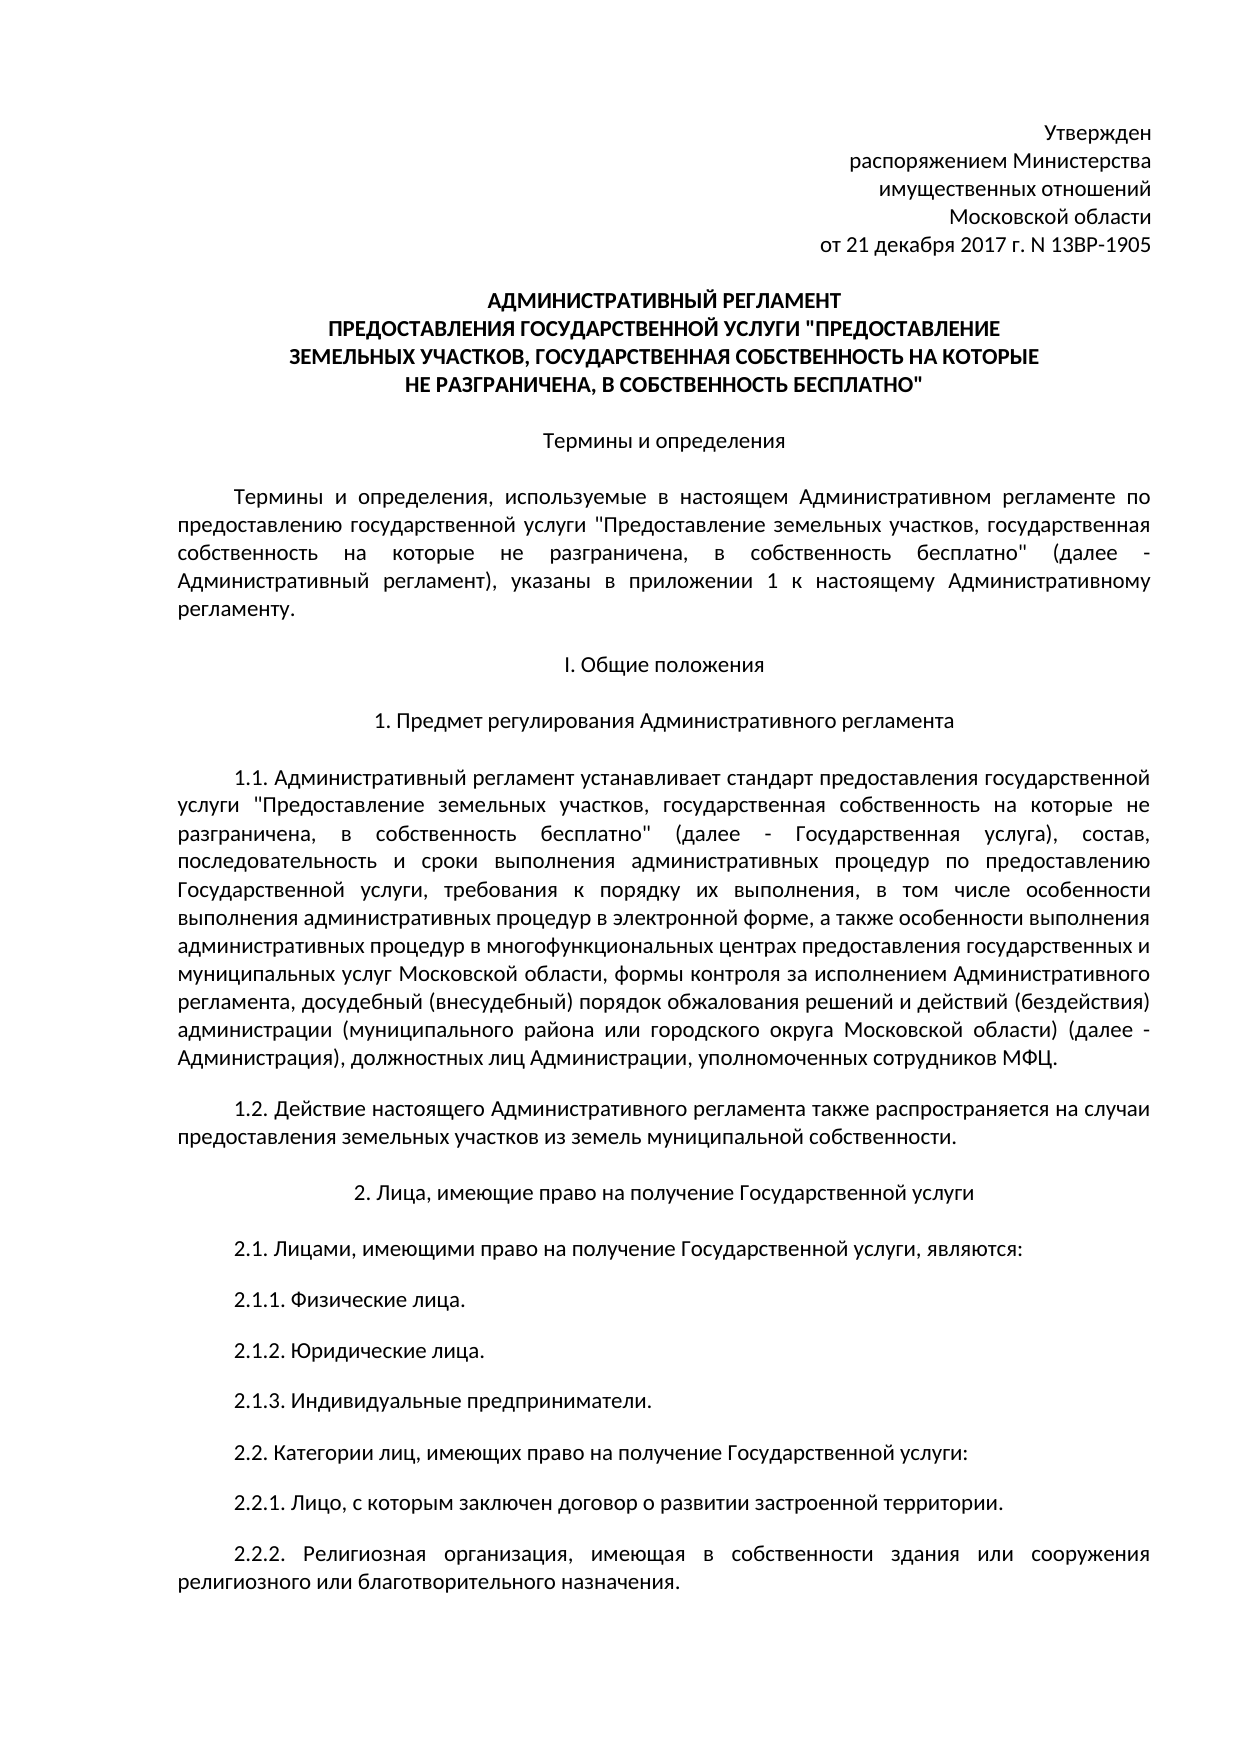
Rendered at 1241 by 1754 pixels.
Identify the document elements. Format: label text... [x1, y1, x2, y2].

text 2.2. Категории лиц, имеющих право на получение Государственной услуги: [177, 1438, 1152, 1466]
title АДМИНИСТРАТИВНЫЙ РЕГЛАМЕНТ [177, 286, 1152, 314]
text Московской области [177, 202, 1152, 230]
text 2.2.1. Лицо, с которым заключен договор о развитии застроенной территории. [177, 1488, 1152, 1517]
text 2.2.2. Религиозная организация, имеющая в собственности здания или сооружения религиозного или благотворительного назначения. [177, 1539, 1152, 1596]
text 1.1. Административный регламент устанавливает стандарт предоставления государственной услуги "Предоставление земельных участков, государственная собственность на которые не разграничена, в собственность бесплатно" (далее - Государственная услуга), состав, последовательность и сроки выполнения административных процедур по предоставлению Государственной услуги, требования к порядку их выполнения, в том числе особенности выполнения административных процедур в электронной форме, а также особенности выполнения административных процедур в многофункциональных центрах предоставления государственных и муниципальных услуг Московской области, формы контроля за исполнением Административного регламента, досудебный (внесудебный) порядок обжалования решений и действий (бездействия) администрации (муниципального района или городского округа Московской области) (далее - Администрация), должностных лиц Администрации, уполномоченных сотрудников МФЦ. [177, 763, 1152, 1071]
text Утвержден [177, 118, 1152, 146]
text от 21 декабря 2017 г. N 13ВР-1905 [177, 230, 1152, 258]
text распоряжением Министерства [177, 146, 1152, 174]
title ПРЕДОСТАВЛЕНИЯ ГОСУДАРСТВЕННОЙ УСЛУГИ "ПРЕДОСТАВЛЕНИЕ [177, 314, 1152, 342]
text 2. Лица, имеющие право на получение Государственной услуги [177, 1178, 1152, 1206]
text Термины и определения [177, 426, 1152, 454]
text имущественных отношений [177, 174, 1152, 202]
text Термины и определения, используемые в настоящем Административном регламенте по предоставлению государственной услуги "Предоставление земельных участков, государственная собственность на которые не разграничена, в собственность бесплатно" (далее - Административный регламент), указаны в приложении 1 к настоящему Административному регламенту. [177, 482, 1152, 622]
text 2.1.1. Физические лица. [177, 1285, 1152, 1313]
text 2.1.3. Индивидуальные предприниматели. [177, 1387, 1152, 1415]
text 2.1. Лицами, имеющими право на получение Государственной услуги, являются: [177, 1234, 1152, 1262]
text 1. Предмет регулирования Административного регламента [177, 707, 1152, 734]
title ЗЕМЕЛЬНЫХ УЧАСТКОВ, ГОСУДАРСТВЕННАЯ СОБСТВЕННОСТЬ НА КОТОРЫЕ [177, 342, 1152, 370]
text I. Общие положения [177, 651, 1152, 678]
title НЕ РАЗГРАНИЧЕНА, В СОБСТВЕННОСТЬ БЕСПЛАТНО" [177, 370, 1152, 398]
text 1.2. Действие настоящего Административного регламента также распространяется на случаи предоставления земельных участков из земель муниципальной собственности. [177, 1094, 1152, 1150]
text 2.1.2. Юридические лица. [177, 1336, 1152, 1364]
